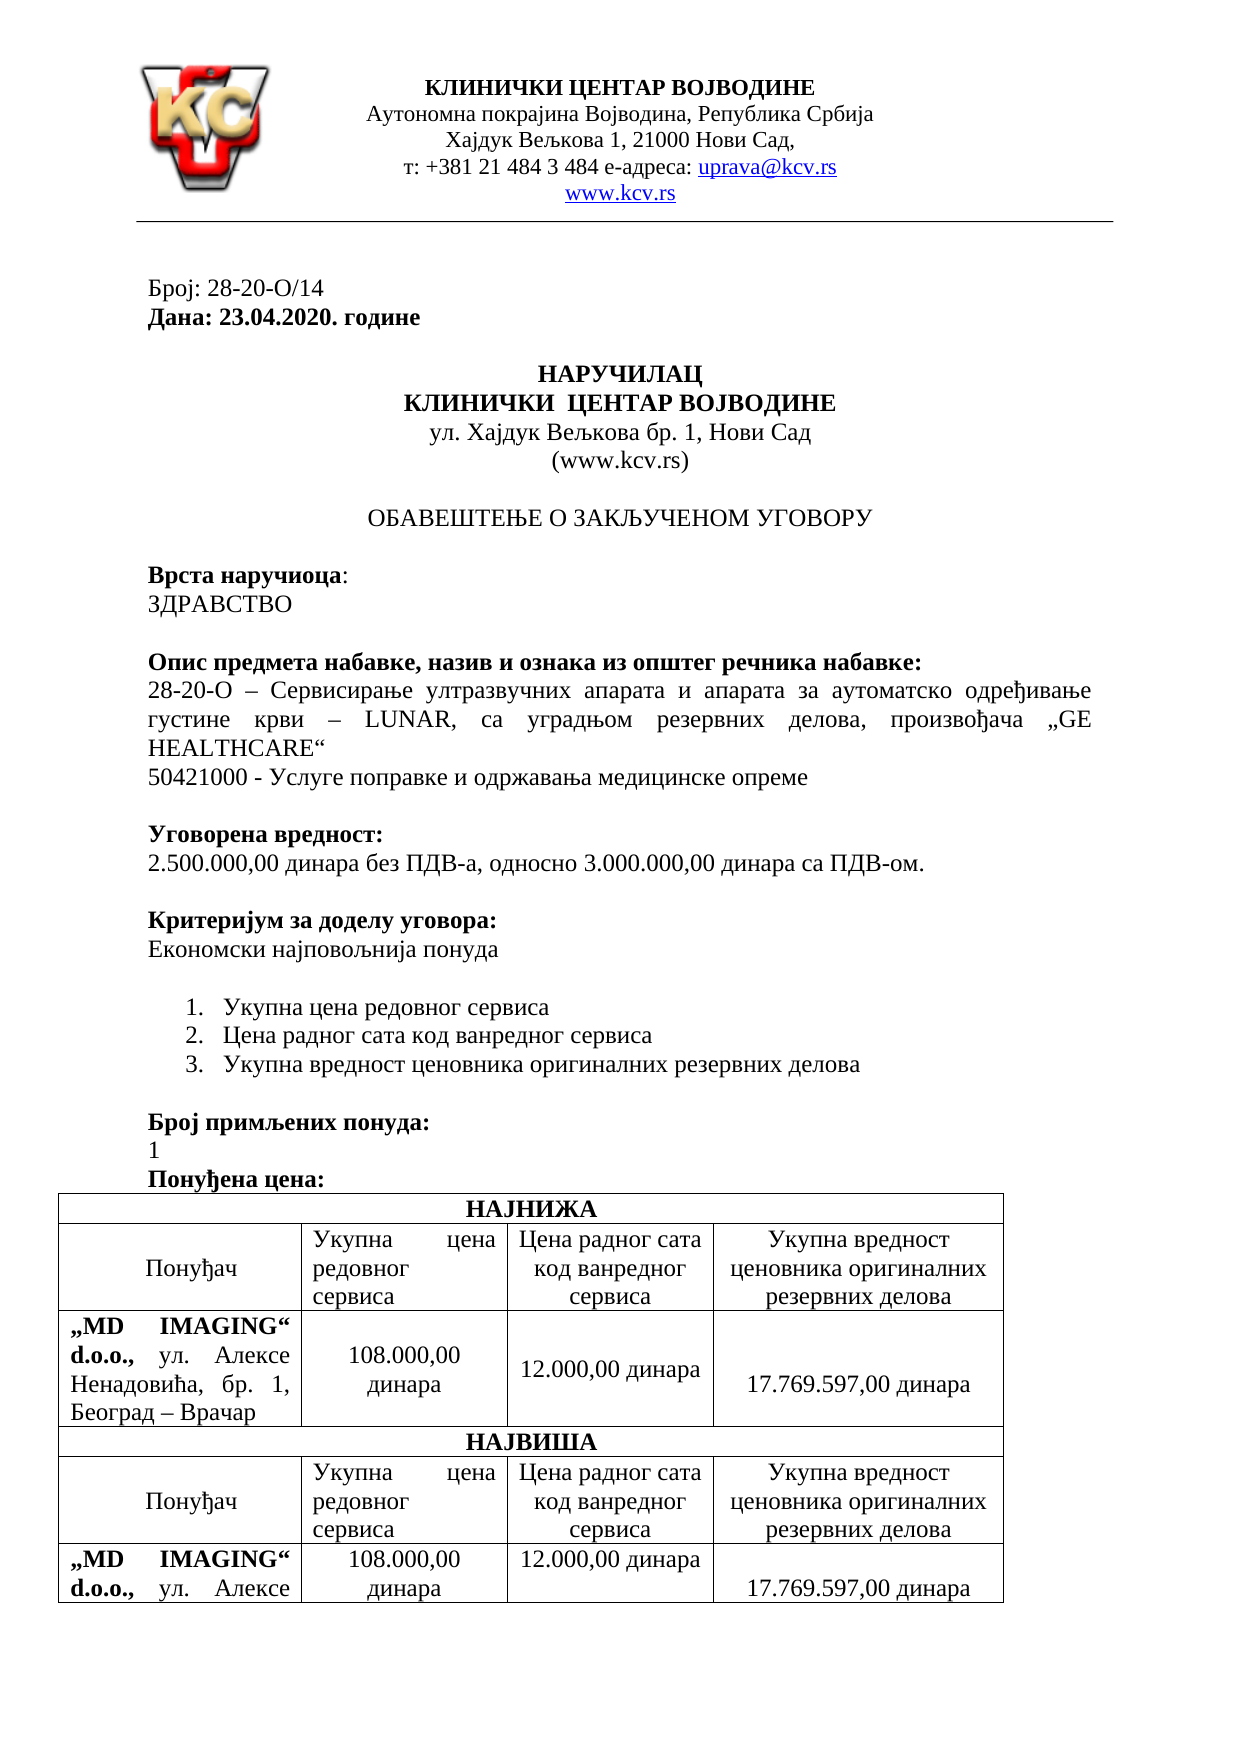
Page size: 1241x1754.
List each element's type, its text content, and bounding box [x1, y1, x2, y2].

table_cell Укупна вредност ценовника оригиналних резервних делова [714, 1224, 1003, 1310]
text Врста наручиоца: [148, 561, 1093, 589]
text 1 [148, 1136, 1093, 1164]
text ОБАВЕШТЕЊЕ О ЗАКЉУЧЕНОМ УГОВОРУ [148, 503, 1093, 532]
text ЗДРАВСТВО [148, 589, 1093, 618]
list Укупна цена редовног сервиса [185, 992, 1093, 1021]
table_cell Цена радног сата код ванредног сервиса [508, 1224, 713, 1310]
table_cell Укупна вредност ценовника оригиналних резервних делова [714, 1457, 1003, 1543]
table_cell 12.000,00 динара [508, 1311, 713, 1426]
text ул. Хајдук Вељкова бр. 1, Нови Сад [148, 417, 1093, 446]
table_cell „МD IMAGING“ d.o.o., ул. Алексе Ненадовића, бр. 1, Београд – Врачар [59, 1544, 301, 1602]
text Понуђена цена: [148, 1164, 1093, 1193]
text Критеријум за доделу уговора: [148, 906, 1093, 934]
table_cell 12.000,00 динара [508, 1544, 713, 1602]
text Дана: 23.04.2020. године [148, 302, 1093, 331]
text 28-20-О – Сервисирање ултразвучних апарата и апарата за аутоматско одређивање густине крви – LUNAR, са уградњом резервних делова, произвођача „GE HEALTHCARE“ [148, 676, 1093, 762]
table_cell 17.769.597,00 динара [714, 1311, 1003, 1426]
table_cell 108.000,00 динара [302, 1544, 507, 1602]
table_cell НАЈВИША [59, 1427, 1003, 1456]
table_cell Укупна цена редовног сервиса [302, 1457, 507, 1543]
table_cell 108.000,00 динара [302, 1311, 507, 1426]
text (www.kcv.rs) [148, 446, 1093, 474]
subtitle Број: 28-20-О/14 [148, 273, 1093, 302]
table_cell Понуђач [59, 1457, 301, 1543]
picture [137, 62, 274, 193]
table_header НАЈНИЖА [59, 1194, 1003, 1223]
text Опис предмета набавке, назив и ознака из општег речника набавке: [148, 647, 1093, 676]
table_cell Понуђач [59, 1224, 301, 1310]
text Број примљених понуда: [148, 1107, 1093, 1136]
table_cell Цена радног сата код ванредног сервиса [508, 1457, 713, 1543]
subtitle НАРУЧИЛАЦ [148, 359, 1093, 388]
text 2.500.000,00 динара без ПДВ-а, односно 3.000.000,00 динара са ПДВ-ом. [148, 848, 1093, 877]
subtitle КЛИНИЧКИ ЦЕНТАР ВОЈВОДИНЕ [148, 388, 1093, 417]
table_cell Укупна цена редовног сервиса [302, 1224, 507, 1310]
text Уговорена вредност: [148, 819, 1093, 848]
table_cell „МD IMAGING“ d.o.o., ул. Алексе Ненадовића, бр. 1, Београд – Врачар [59, 1311, 301, 1426]
table_cell 17.769.597,00 динара [714, 1544, 1003, 1602]
text 50421000 - Услуге поправке и одржавања медицинске опреме [148, 762, 1093, 791]
list Цена радног сата код ванредног сервиса [185, 1021, 1093, 1049]
list Укупна вредност ценовника оригиналних резервних делова [185, 1049, 1093, 1078]
